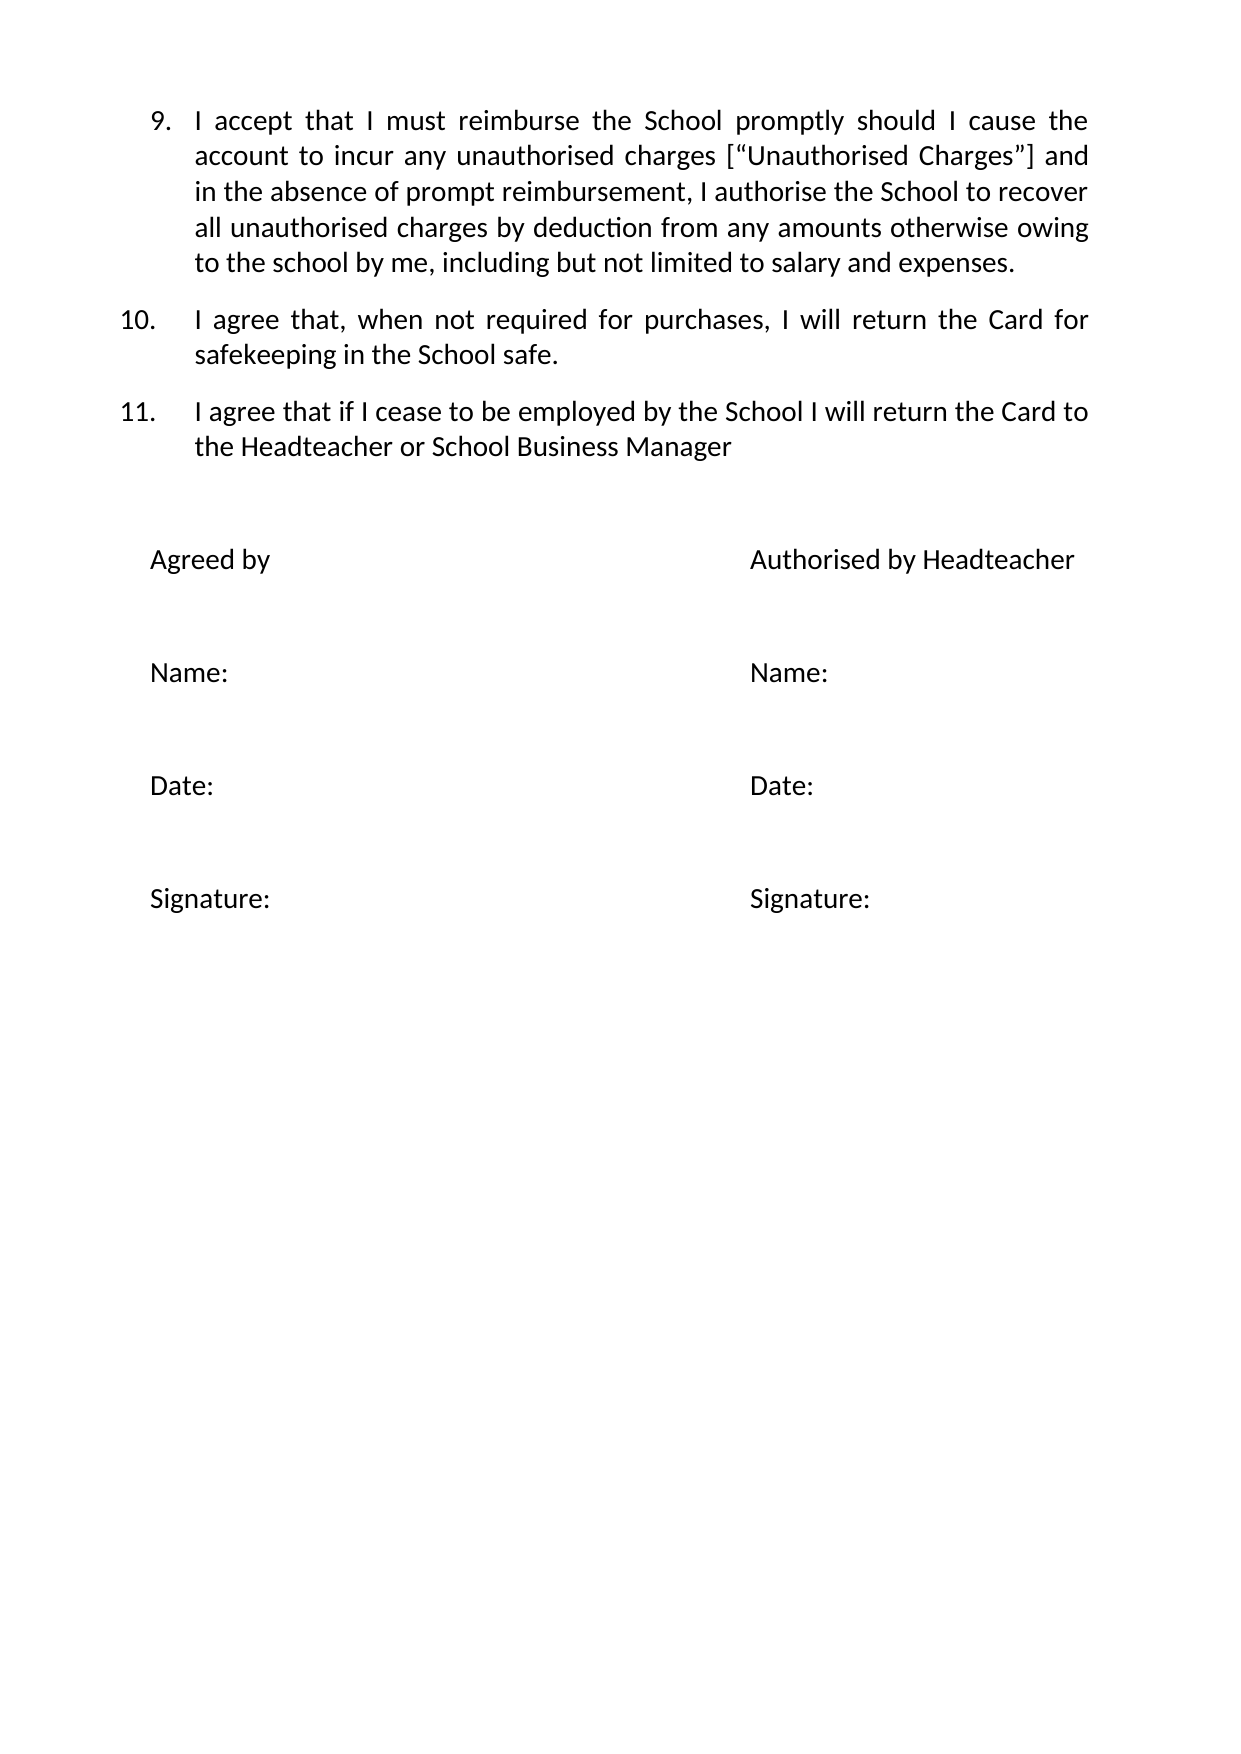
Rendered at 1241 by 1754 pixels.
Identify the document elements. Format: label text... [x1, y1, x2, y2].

text Agreed by Authorised by Headteacher [150, 541, 1090, 577]
list I agree that, when not required for purchases, I will return the Card for safekeeping in the School safe. [119, 301, 1090, 372]
list I agree that if I cease to be employed by the School I will return the Card to the Headteacher or School Business Manager [119, 393, 1090, 464]
text Name: Name: [150, 654, 1090, 690]
text Signature: Signature: [150, 880, 1090, 916]
text Date: Date: [150, 767, 1090, 803]
list I accept that I must reimburse the School promptly should I cause the account to incur any unauthorised charges [“Unauthorised Charges”] and in the absence of prompt reimbursement, I authorise the School to recover all unauthorised charges by deduction from any amounts otherwise owing to the school by me, including but not limited to salary and expenses. [150, 102, 1090, 280]
